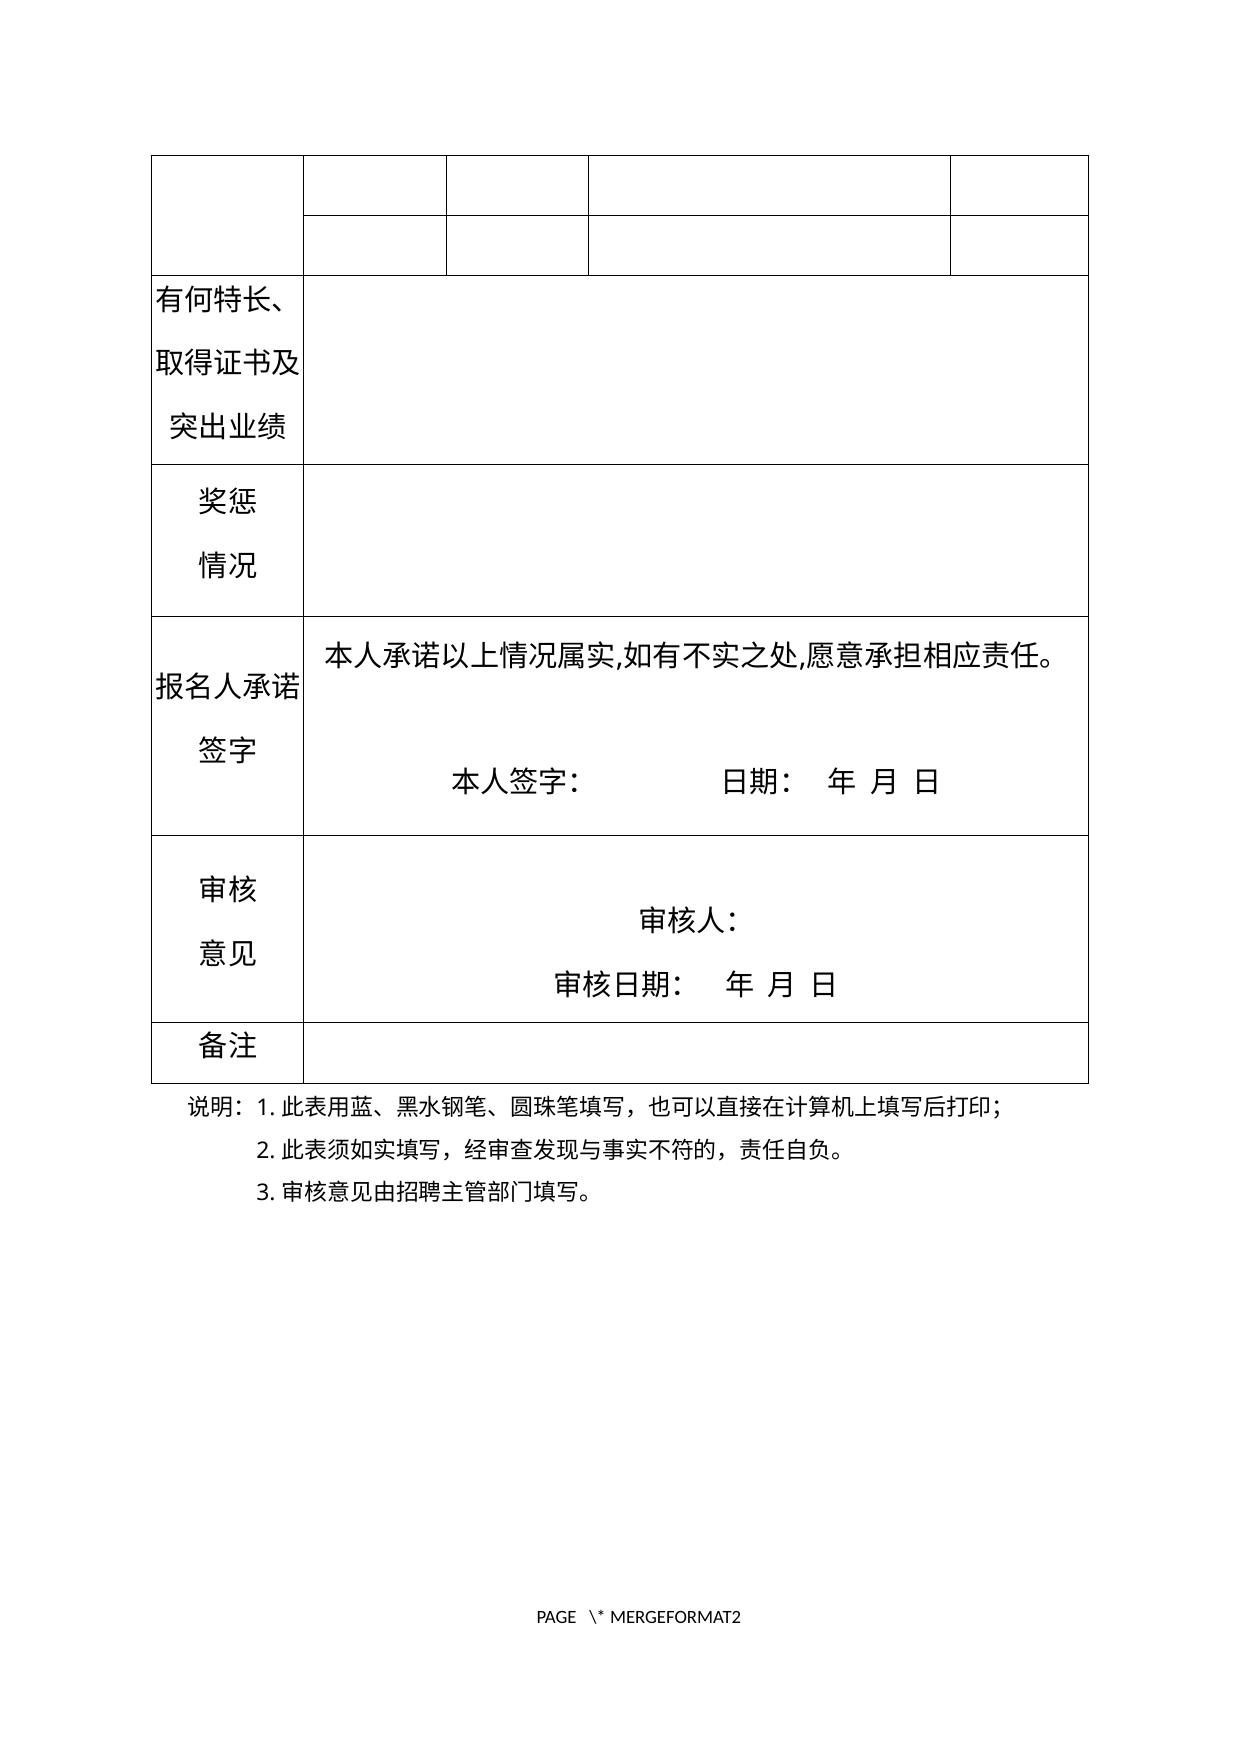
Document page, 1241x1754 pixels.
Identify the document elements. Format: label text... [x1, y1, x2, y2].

table_cell [304, 216, 446, 275]
table_cell [447, 216, 588, 275]
table_cell [951, 216, 1088, 275]
text 说明：1. 此表用蓝、黑水钢笔、圆珠笔填写，也可以直接在计算机上填写后打印； [187, 1084, 1053, 1127]
table_cell [304, 1023, 1088, 1083]
table_cell [951, 156, 1088, 215]
table_cell [304, 465, 1088, 616]
text 3. 审核意见由招聘主管部门填写。 [187, 1169, 1053, 1212]
text 2. 此表须如实填写，经审查发现与事实不符的，责任自负。 [187, 1127, 1053, 1169]
table_cell 报名人承诺签字 [152, 617, 303, 834]
table_cell [304, 276, 1088, 464]
table_cell 审核 意见 [152, 836, 303, 1022]
table_cell [447, 156, 588, 215]
table_cell [589, 216, 950, 275]
table_cell 审核人： 审核日期： 年 月 日 [304, 836, 1088, 1022]
table_cell 备注 [152, 1023, 303, 1083]
table_cell [589, 156, 950, 215]
table_cell 奖惩 情况 [152, 465, 303, 616]
table_cell [304, 156, 446, 215]
table_cell 有何特长、取得证书及突出业绩 [152, 276, 303, 464]
table_cell 本人承诺以上情况属实,如有不实之处,愿意承担相应责任。 本人签字： 日期： 年 月 日 [304, 617, 1088, 834]
